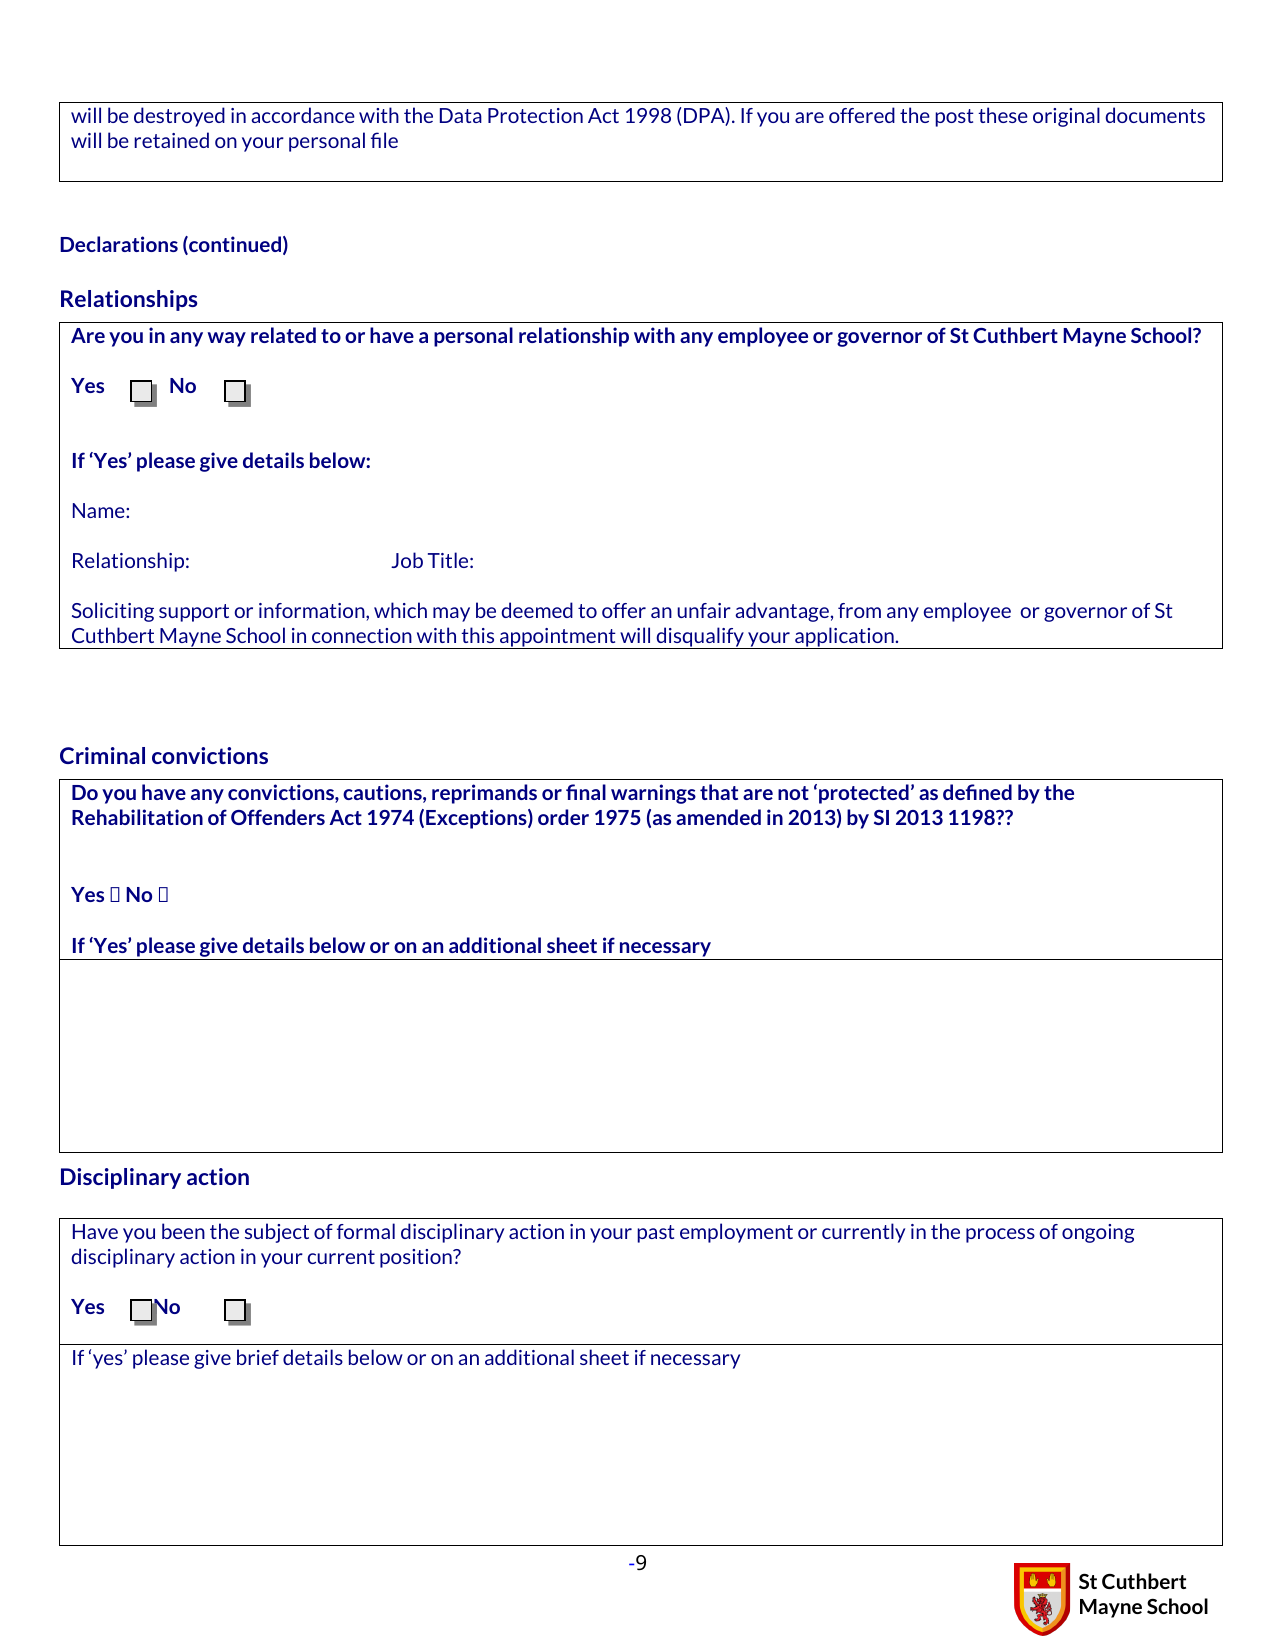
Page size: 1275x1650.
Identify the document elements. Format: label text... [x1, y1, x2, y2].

table_cell [60, 960, 1222, 1152]
text Relationships [59, 284, 1216, 312]
table_header Do you have any convictions, cautions, reprimands or final warnings that are not ‘protected’ as defined by the Rehabilitation of Offenders Act 1974 (Exceptions) order 1975 (as amended in 2013) by SI 2013 1198?? Yes  No  If ‘Yes’ please give details below or on an additional sheet if necessary [60, 780, 1222, 958]
table_header Have you been the subject of formal disciplinary action in your past employment or currently in the process of ongoing disciplinary action in your current position? Yes No [60, 1219, 1222, 1344]
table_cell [60, 1345, 1222, 1545]
picture [1014, 1563, 1071, 1636]
text Declarations (continued) [59, 232, 1216, 257]
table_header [60, 103, 1222, 181]
subtitle Criminal convictions [59, 741, 1216, 769]
table_header Are you in any way related to or have a personal relationship with any employee or governor of St Cuthbert Mayne School? Yes No If ‘Yes’ please give details below: Name: Relationship: Job Title: Soliciting support or information, which may be deemed to offer an unfair advantage, from any employee or governor of St Cuthbert Mayne School in connection with this appointment will disqualify your application. [60, 323, 1222, 648]
text Disciplinary action [59, 1163, 1216, 1191]
